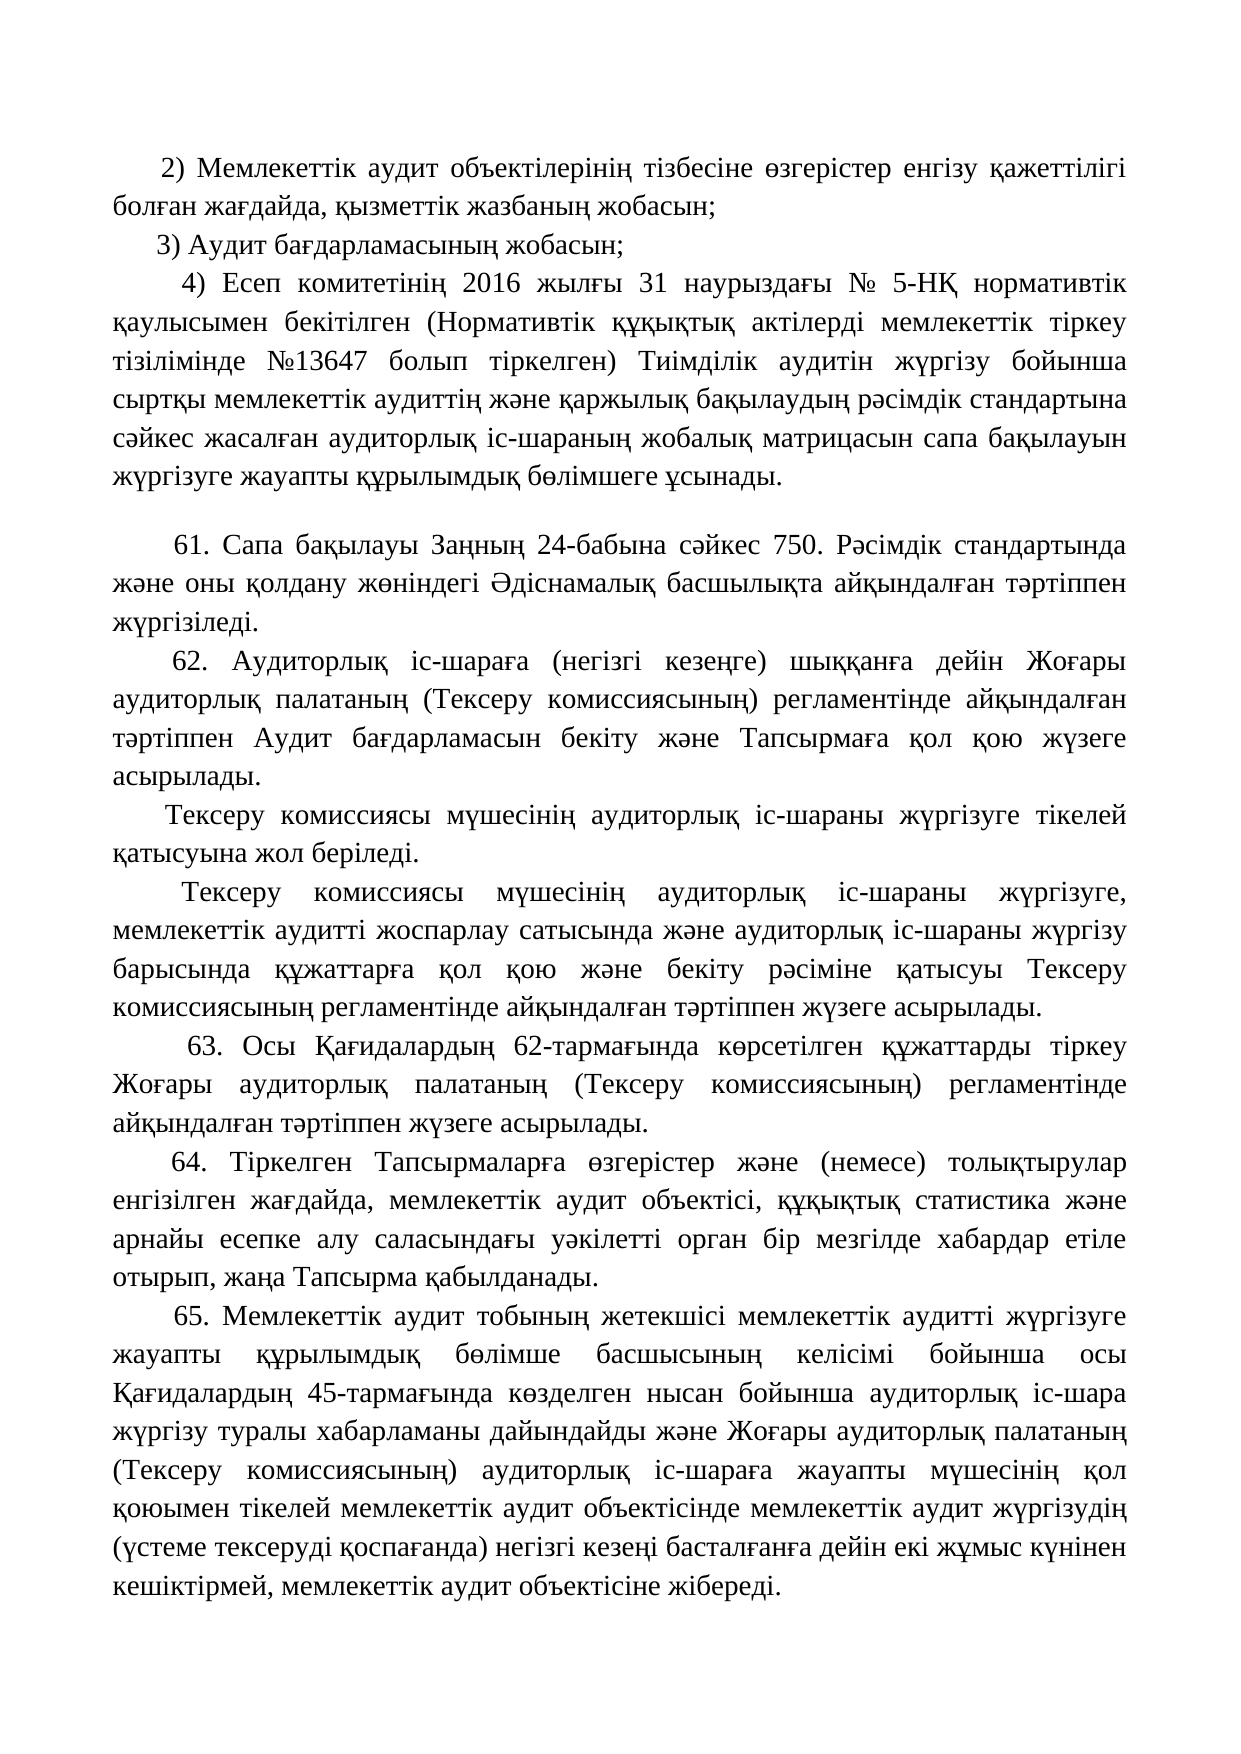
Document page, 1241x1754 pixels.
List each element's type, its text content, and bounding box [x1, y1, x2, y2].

text 65. Мемлекеттік аудит тобының жетекшісі мемлекеттік аудитті жүргізуге жауапты құрылымдық бөлімше басшысының келісімі бойынша осы Қағидалардың 45-тармағында көзделген нысан бойынша аудиторлық іс-шара жүргізу туралы хабарламаны дайындайды және Жоғары аудиторлық палатаның (Тексеру комиссиясының) аудиторлық іс-шараға жауапты мүшесінің қол қоюымен тікелей мемлекеттік аудит объектісінде мемлекеттік аудит жүргізудің (үстеме тексеруді қоспағанда) негізгі кезеңі басталғанға дейін екі жұмыс күнінен кешіктірмей, мемлекеттік аудит объектісіне жібереді. [112, 1298, 1128, 1601]
text 62. Аудиторлық іс-шараға (негізгі кезеңге) шыққанға дейін Жоғары аудиторлық палатаның (Тексеру комиссиясының) регламентінде айқындалған тәртіппен Аудит бағдарламасын бекіту және Тапсырмаға қол қою жүзеге асырылады. [112, 643, 1128, 792]
text 2) Мемлекеттік аудит объектілерінің тізбесіне өзгерістер енгізу қажеттілігі болған жағдайда, қызметтік жазбаның жобасын; [112, 150, 1128, 222]
text Тексеру комиссиясы мүшесінің аудиторлық іс-шараны жүргізуге тікелей қатысуына жол беріледі. [112, 797, 1128, 869]
text 4) Есеп комитетінің 2016 жылғы 31 наурыздағы № 5-НҚ нормативтік қаулысымен бекітілген (Нормативтік құқықтық актілерді мемлекеттік тіркеу тізілімінде №13647 болып тіркелген) Тиімділік аудитін жүргізу бойынша сыртқы мемлекеттік аудиттің және қаржылық бақылаудың рәсімдік стандартына сәйкес жасалған аудиторлық іс-шараның жобалық матрицасын сапа бақылауын жүргізуге жауапты құрылымдық бөлімшеге ұсынады. [112, 266, 1128, 492]
text 64. Тіркелген Тапсырмаларға өзгерістер және (немесе) толықтырулар енгізілген жағдайда, мемлекеттік аудит объектісі, құқықтық статистика және арнайы есепке алу саласындағы уәкілетті орган бір мезгілде хабардар етіле отырып, жаңа Тапсырма қабылданады. [112, 1144, 1128, 1293]
text 61. Сапа бақылауы Заңның 24-бабына сәйкес 750. Рәсімдік стандартында және оны қолдану жөніндегі Әдіснамалық басшылықта айқындалған тәртіппен жүргізіледі. [112, 527, 1128, 638]
text Тексеру комиссиясы мүшесінің аудиторлық іс-шараны жүргізуге, мемлекеттік аудитті жоспарлау сатысында және аудиторлық іс-шараны жүргізу барысында құжаттарға қол қою және бекіту рәсіміне қатысуы Тексеру комиссиясының регламентінде айқындалған тәртіппен жүзеге асырылады. [112, 874, 1128, 1023]
text 3) Аудит бағдарламасының жобасын; [112, 227, 1128, 261]
text 63. Осы Қағидалардың 62-тармағында көрсетілген құжаттарды тіркеу Жоғары аудиторлық палатаның (Тексеру комиссиясының) регламентінде айқындалған тәртіппен жүзеге асырылады. [112, 1028, 1128, 1139]
